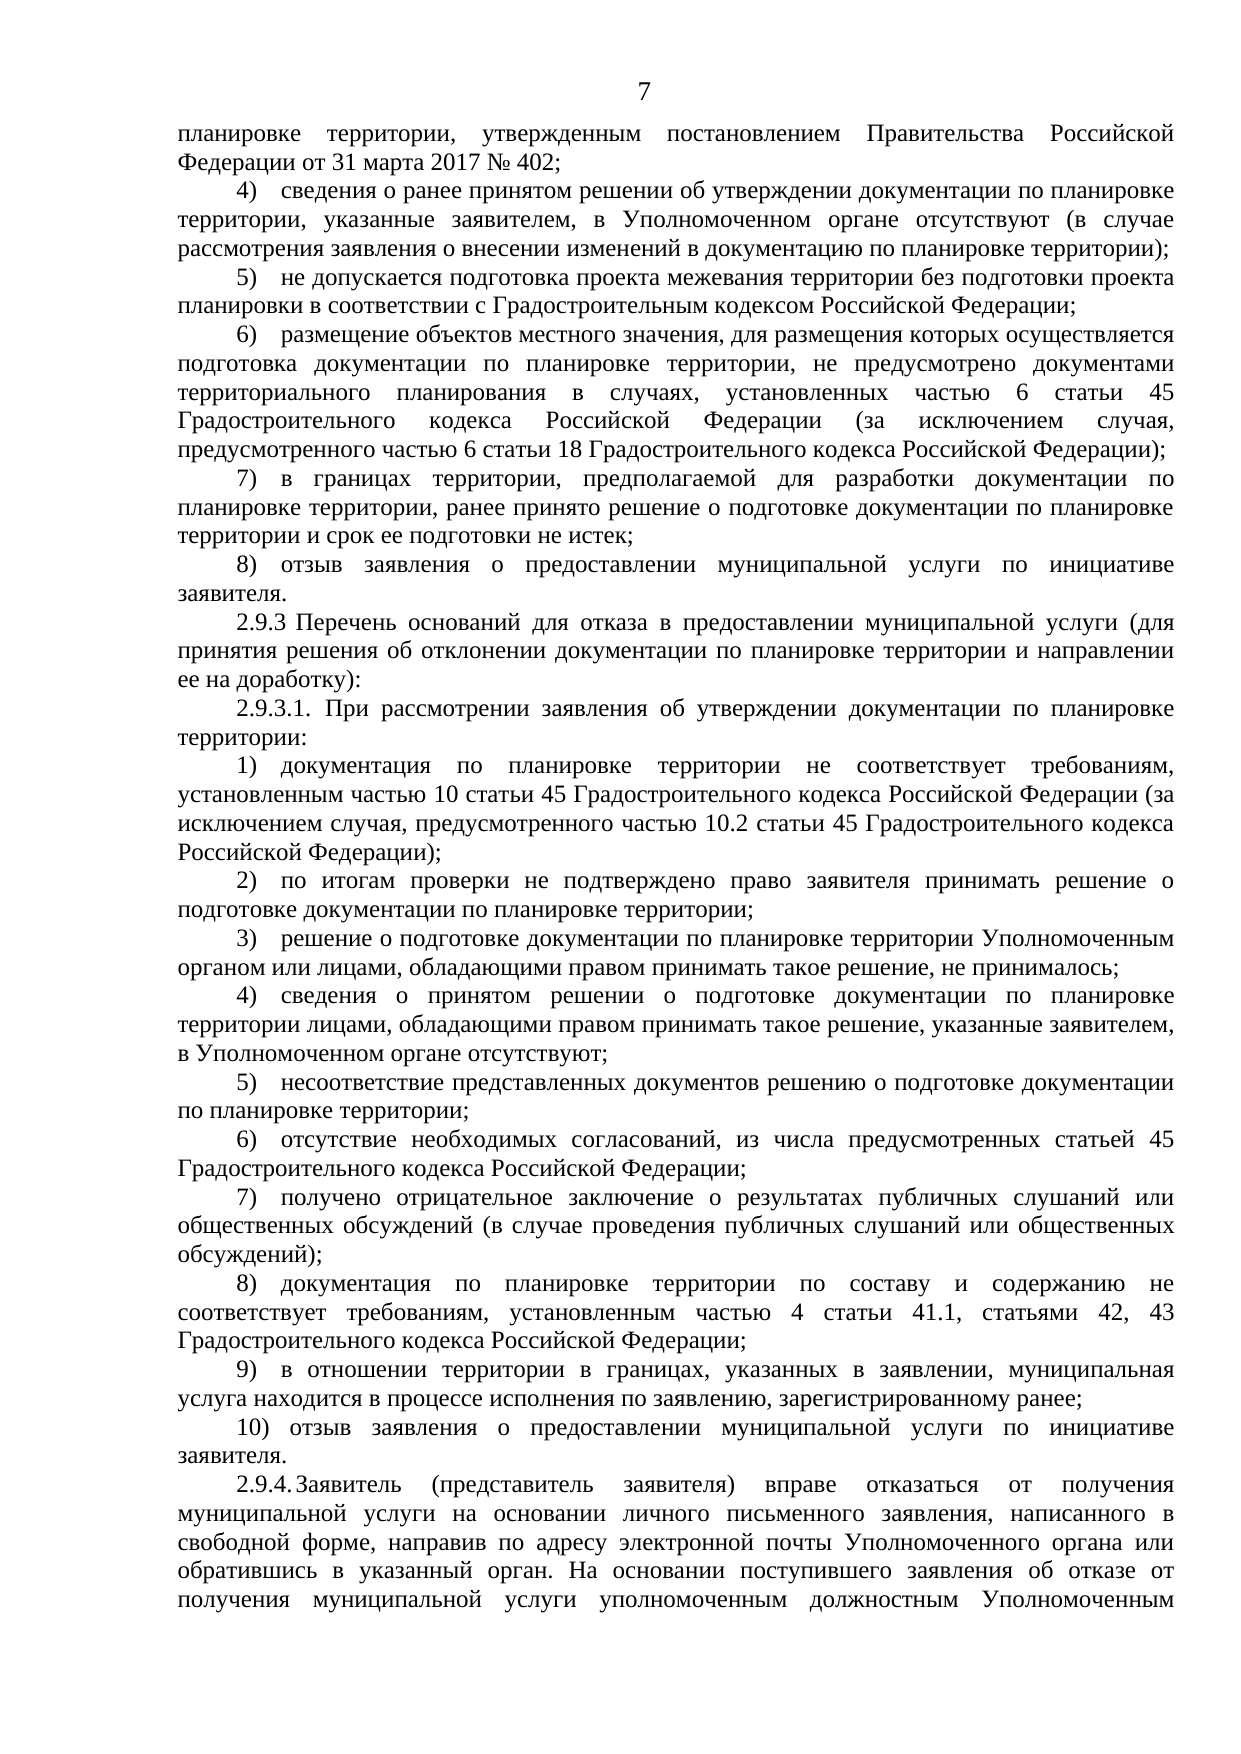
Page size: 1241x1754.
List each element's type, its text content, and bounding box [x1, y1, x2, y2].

list документация по планировке территории по составу и содержанию не соответствует требованиям, установленным частью 4 статьи 41.1, статьями 42, 43 Градостроительного кодекса Российской Федерации; [177, 1268, 1175, 1354]
list сведения о принятом решении о подготовке документации по планировке территории лицами, обладающими правом принимать такое решение, указанные заявителем, в Уполномоченном органе отсутствуют; [177, 981, 1175, 1067]
list отсутствие необходимых согласований, из числа предусмотренных статьей 45 Градостроительного кодекса Российской Федерации; [177, 1124, 1175, 1182]
list отзыв заявления о предоставлении муниципальной услуги по инициативе заявителя. [177, 1412, 1175, 1469]
list документация по планировке территории не соответствует требованиям, установленным частью 10 статьи 45 Градостроительного кодекса Российской Федерации (за исключением случая, предусмотренного частью 10.2 статьи 45 Градостроительного кодекса Российской Федерации); [177, 751, 1175, 866]
list не допускается подготовка проекта межевания территории без подготовки проекта планировки в соответствии с Градостроительным кодексом Российской Федерации; [177, 262, 1175, 319]
list сведения о ранее принятом решении об утверждении документации по планировке территории, указанные заявителем, в Уполномоченном органе отсутствуют (в случае рассмотрения заявления о внесении изменений в документацию по планировке территории); [177, 176, 1175, 262]
list решение о подготовке документации по планировке территории Уполномоченным органом или лицами, обладающими правом принимать такое решение, не принималось; [177, 923, 1175, 981]
list в отношении территории в границах, указанных в заявлении, муниципальная услуга находится в процессе исполнения по заявлению, зарегистрированному ранее; [177, 1354, 1175, 1412]
list отзыв заявления о предоставлении муниципальной услуги по инициативе заявителя. [177, 549, 1175, 607]
list по итогам проверки не подтверждено право заявителя принимать решение о подготовке документации по планировке территории; [177, 866, 1175, 923]
list размещение объектов местного значения, для размещения которых осуществляется подготовка документации по планировке территории, не предусмотрено документами территориального планирования в случаях, установленных частью 6 статьи 45 Градостроительного кодекса Российской Федерации (за исключением случая, предусмотренного частью 6 статьи 18 Градостроительного кодекса Российской Федерации); [177, 319, 1175, 463]
text 2.9.3 Перечень оснований для отказа в предоставлении муниципальной услуги (для принятия решения об отклонении документации по планировке территории и направлении ее на доработку): [177, 607, 1175, 693]
list При рассмотрении заявления об утверждении документации по планировке территории: [177, 693, 1175, 751]
list в границах территории, предполагаемой для разработки документации по планировке территории, ранее принято решение о подготовке документации по планировке территории и срок ее подготовки не истек; [177, 463, 1175, 549]
list несоответствие представленных документов решению о подготовке документации по планировке территории; [177, 1067, 1175, 1124]
list получено отрицательное заключение о результатах публичных слушаний или общественных обсуждений (в случае проведения публичных слушаний или общественных обсуждений); [177, 1182, 1175, 1268]
